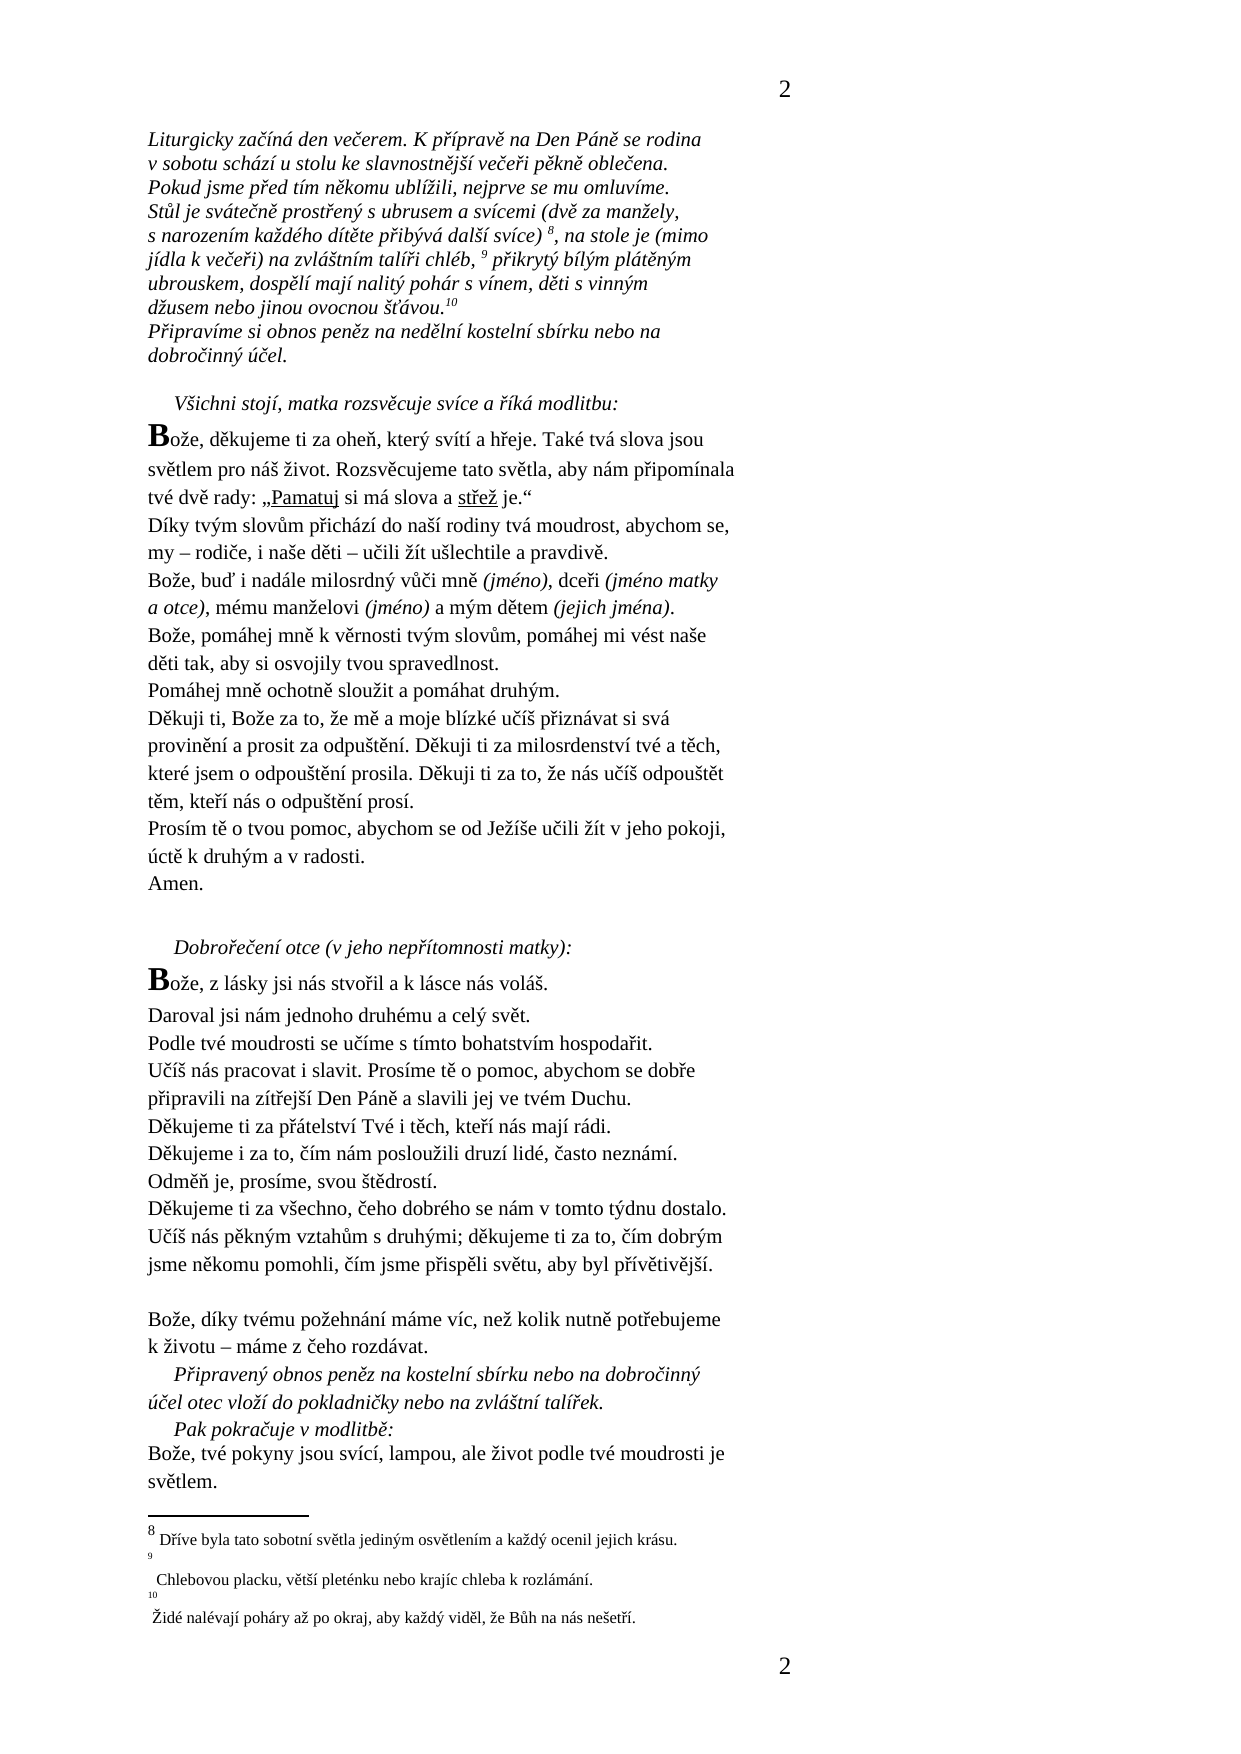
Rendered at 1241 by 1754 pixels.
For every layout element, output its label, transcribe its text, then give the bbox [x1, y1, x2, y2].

text Bože, pomáhej mně k věrnosti tvým slovům, pomáhej mi vést naše děti tak, aby si osvojily tvou spravedlnost. [148, 623, 738, 674]
text Připravený obnos peněz na kostelní sbírku nebo na dobročinný účel otec vloží do pokladničky nebo na zvláštní talířek. [148, 1362, 738, 1414]
text Bože, díky tvému požehnání máme víc, než kolik nutně potřebujeme k životu – máme z čeho rozdávat. [148, 1307, 738, 1358]
text Dobrořečení otce (v jeho nepřítomnosti matky): [148, 935, 738, 959]
text Všichni stojí, matka rozsvěcuje svíce a říká modlitbu: [148, 391, 738, 415]
text Děkujeme ti za všechno, čeho dobrého se nám v tomto týdnu dostalo. Učíš nás pěkným vztahům s druhými; děkujeme ti za to, čím dobrým jsme někomu pomohli, čím jsme přispěli světu, aby byl přívětivější. [148, 1196, 738, 1276]
text Děkujeme ti za přátelství Tvé i těch, kteří nás mají rádi. [148, 1113, 738, 1138]
text Pomáhej mně ochotně sloužit a pomáhat druhým. [148, 678, 738, 702]
text Daroval jsi nám jednoho druhému a celý svět. [148, 1003, 738, 1027]
text Amen. [148, 871, 738, 895]
text Pokud jsme před tím někomu ublížili, nejprve se mu omluvíme. [148, 175, 738, 199]
text Učíš nás pracovat i slavit. Prosíme tě o pomoc, abychom se dobře připravili na zítřejší Den Páně a slavili jej ve tvém Duchu. [148, 1058, 738, 1110]
text Stůl je svátečně prostřený s ubrusem a svícemi (dvě za manžely, s narozením každého dítěte přibývá další svíce) , na stole je (mimo jídla k večeři) na zvláštním talíři chléb, přikrytý bílým plátěným ubrouskem, dospělí mají nalitý pohár s vínem, děti s vinným [148, 199, 738, 295]
text Pak pokračuje v modlitbě: [148, 1417, 738, 1441]
text a otce), mému manželovi (jméno) a mým dětem (jejich jména). [148, 595, 738, 619]
text Liturgicky začíná den večerem. K přípravě na Den Páně se rodina v sobotu schází u stolu ke slavnostnější večeři pěkně oblečena. [148, 127, 738, 175]
text Prosím tě o tvou pomoc, abychom se od Ježíše učili žít v jeho pokoji, úctě k druhým a v radosti. [148, 816, 738, 868]
text Díky tvým slovům přichází do naší rodiny tvá moudrost, abychom se, my – rodiče, i naše děti – učili žít ušlechtile a pravdivě. [148, 512, 738, 564]
text Bože, z lásky jsi nás stvořil a k lásce nás voláš. [148, 959, 738, 997]
text Připravíme si obnos peněz na nedělní kostelní sbírku nebo na dobročinný účel. [148, 319, 738, 367]
text Děkuji ti, Bože za to, že mě a moje blízké učíš přiznávat si svá provinění a prosit za odpuštění. Děkuji ti za milosrdenství tvé a těch, které jsem o odpouštění prosila. Děkuji ti za to, že nás učíš odpouštět těm, kteří nás o odpuštění prosí. [148, 706, 738, 813]
text Podle tvé moudrosti se učíme s tímto bohatstvím hospodařit. [148, 1031, 738, 1055]
text Děkujeme i za to, čím nám posloužili druzí lidé, často neznámí. Odměň je, prosíme, svou štědrostí. [148, 1141, 738, 1193]
text džusem nebo jinou ovocnou šťávou. [148, 295, 738, 319]
text Bože, buď i nadále milosrdný vůči mně (jméno), dceři (jméno matky [148, 568, 738, 592]
text Bože, tvé pokyny jsou svící, lampou, ale život podle tvé moudrosti je světlem. [148, 1441, 738, 1493]
text Bože, děkujeme ti za oheň, který svítí a hřeje. Také tvá slova jsou světlem pro náš život. Rozsvěcujeme tato světla, aby nám připomínala tvé dvě rady: „Pamatuj si má slova a střež je.“ [148, 415, 738, 509]
